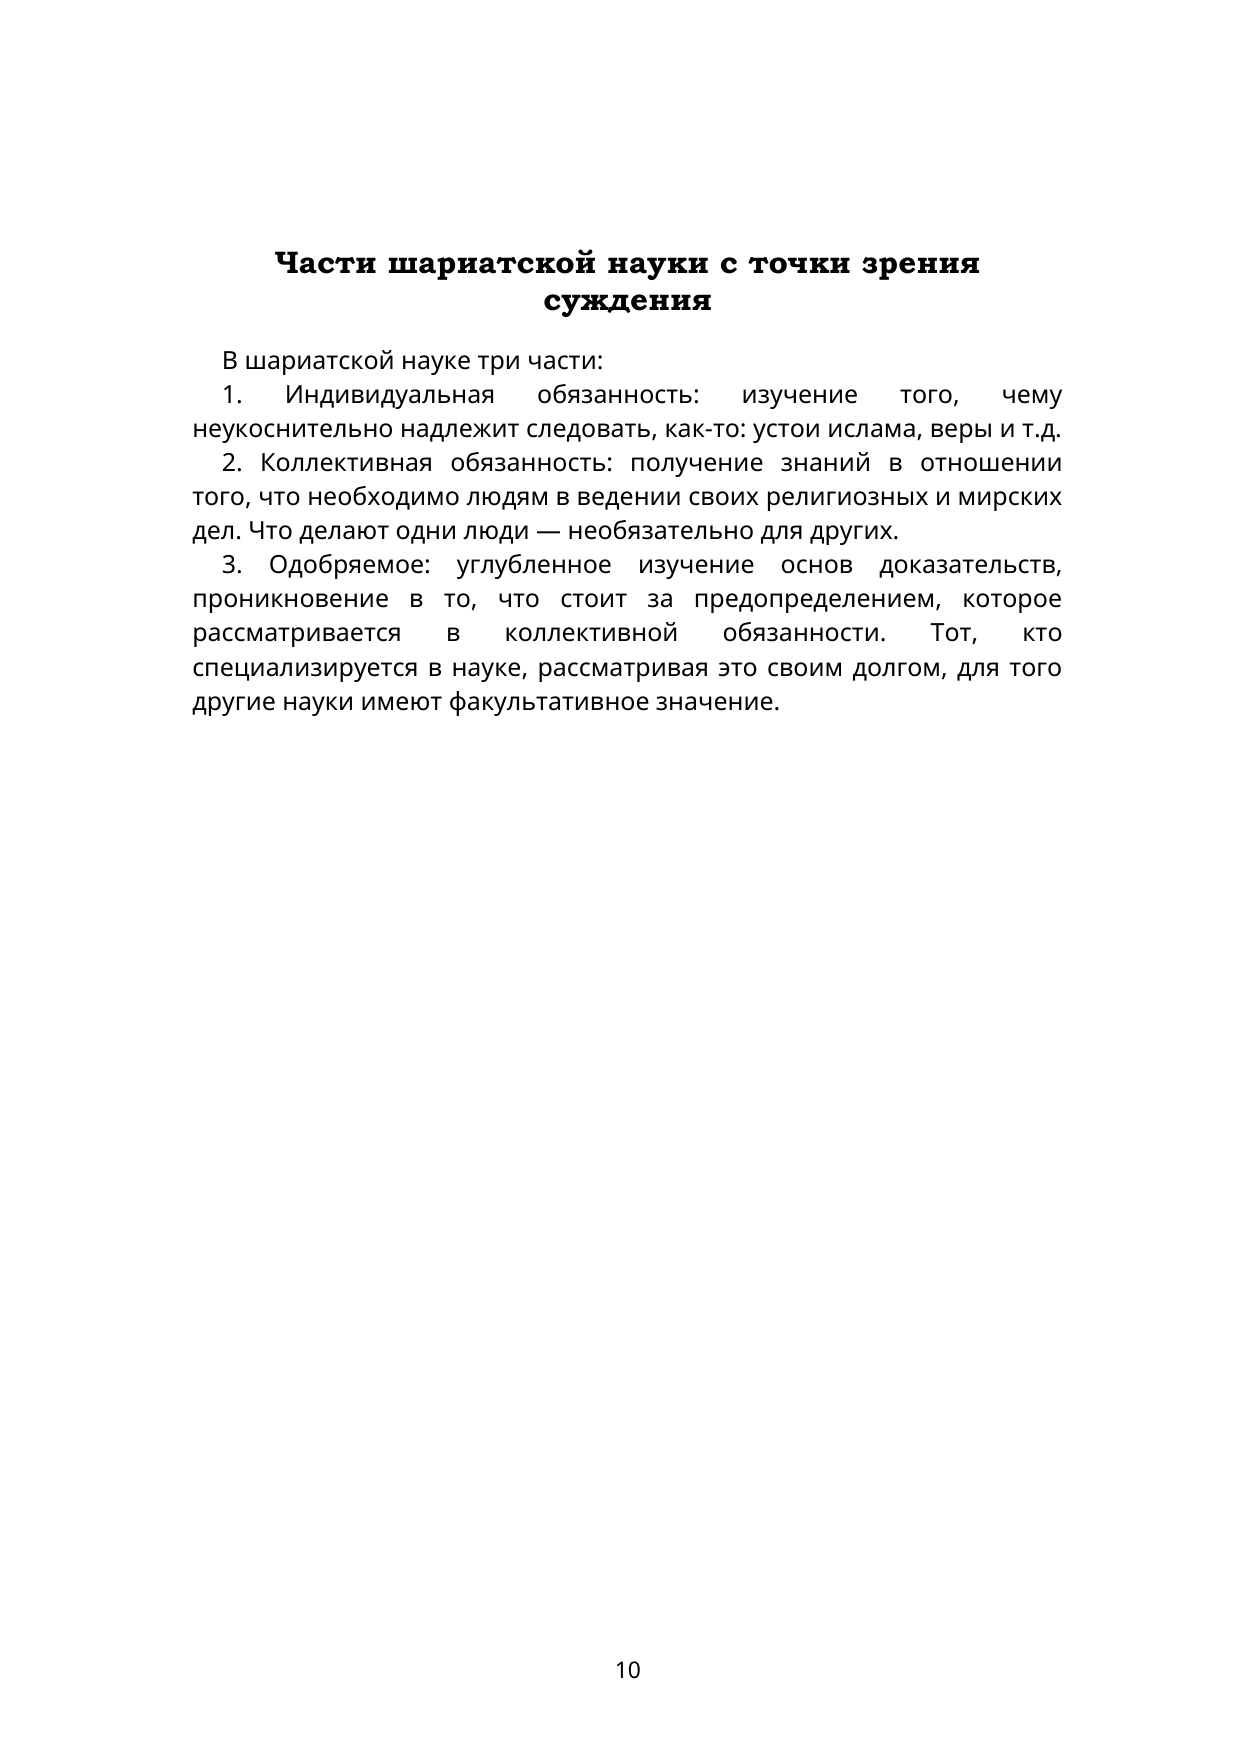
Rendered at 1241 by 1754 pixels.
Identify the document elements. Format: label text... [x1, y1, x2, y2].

text 1. Индивидуальная обязанность: изучение того, чему неукоснительно надлежит следовать, как-то: устои ислама, веры и т.д. [192, 377, 1063, 445]
text В шариатской науке три части: [192, 343, 1063, 377]
text Части шариатской науки с точки зрения суждения [192, 244, 1063, 318]
text 2. Коллективная обязанность: получение знаний в отношении того, что необходимо людям в ведении своих религиозных и мирских дел. Что делают одни люди — необязательно для других. [192, 445, 1063, 547]
text 3. Одобряемое: углубленное изучение основ доказательств, проникновение в то, что стоит за предопределением, которое рассматривается в коллективной обязанности. Тот, кто специализируется в науке, рассматривая это своим долгом, для того другие науки имеют факультативное значение. [192, 547, 1063, 717]
